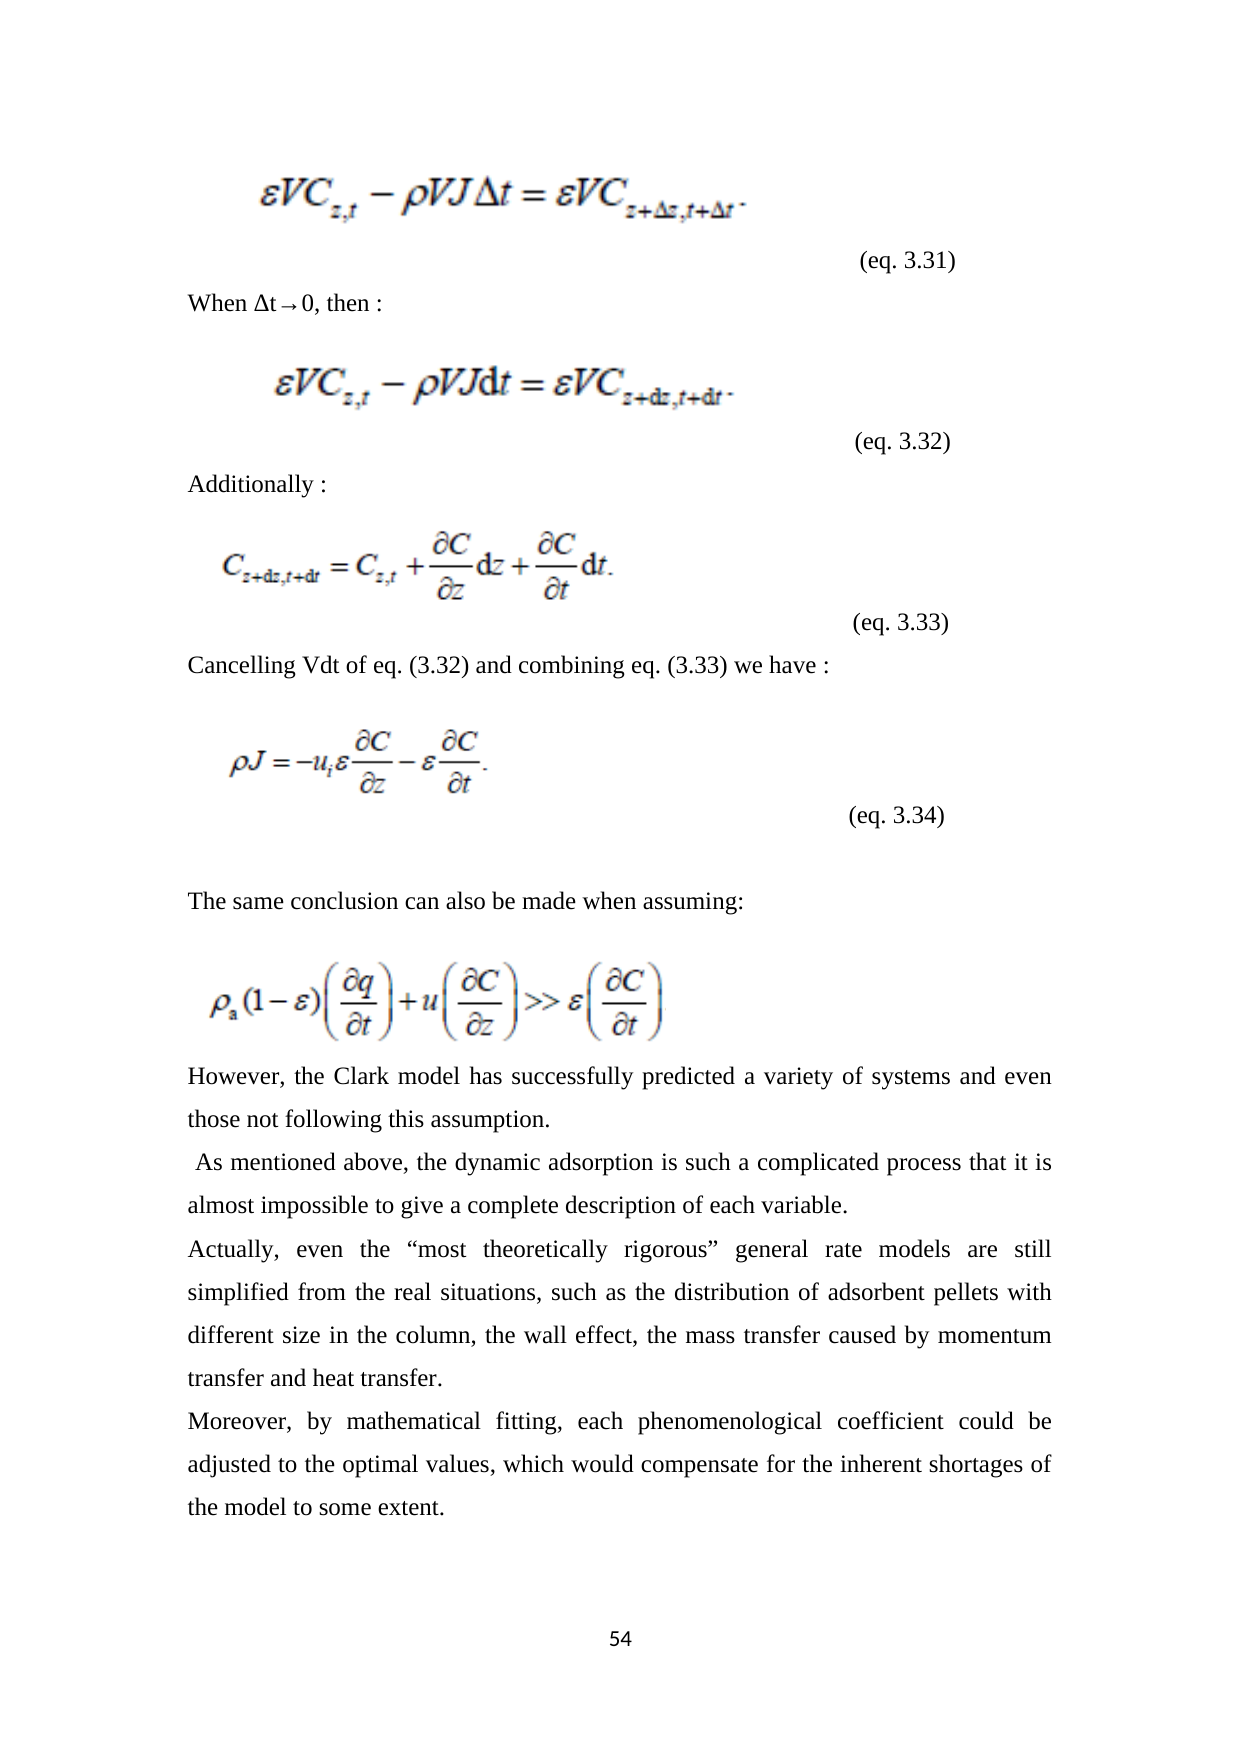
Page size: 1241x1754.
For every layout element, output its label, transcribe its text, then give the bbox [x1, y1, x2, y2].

text As mentioned above, the dynamic adsorption is such a complicated process that it is almost impossible to give a complete description of each variable. [187, 1147, 1053, 1219]
text Cancelling Vdt of eq. (3.32) and combining eq. (3.33) we have : [187, 650, 1053, 679]
text The same conclusion can also be made when assuming: [187, 886, 1053, 915]
text Actually, even the “most theoretically rigorous” general rate models are still simplified from the real situations, such as the distribution of adsorbent pellets with different size in the column, the wall effect, the mass transfer caused by momentum transfer and heat transfer. [187, 1234, 1053, 1392]
text (eq. 3.31) [187, 150, 1053, 273]
text However, the Clark model has successfully predicted a variety of systems and even those not following this assumption. [187, 1061, 1053, 1133]
text (eq. 3.33) [187, 512, 1053, 636]
text Additionally : [187, 469, 1053, 498]
text (eq. 3.34) [187, 693, 1053, 828]
text When Δt→0, then : [187, 288, 1053, 317]
text (eq. 3.32) [187, 331, 1053, 454]
text Moreover, by mathematical fitting, each phenomenological coefficient could be adjusted to the optimal values, which would compensate for the inherent shortages of the model to some extent. [187, 1406, 1053, 1521]
